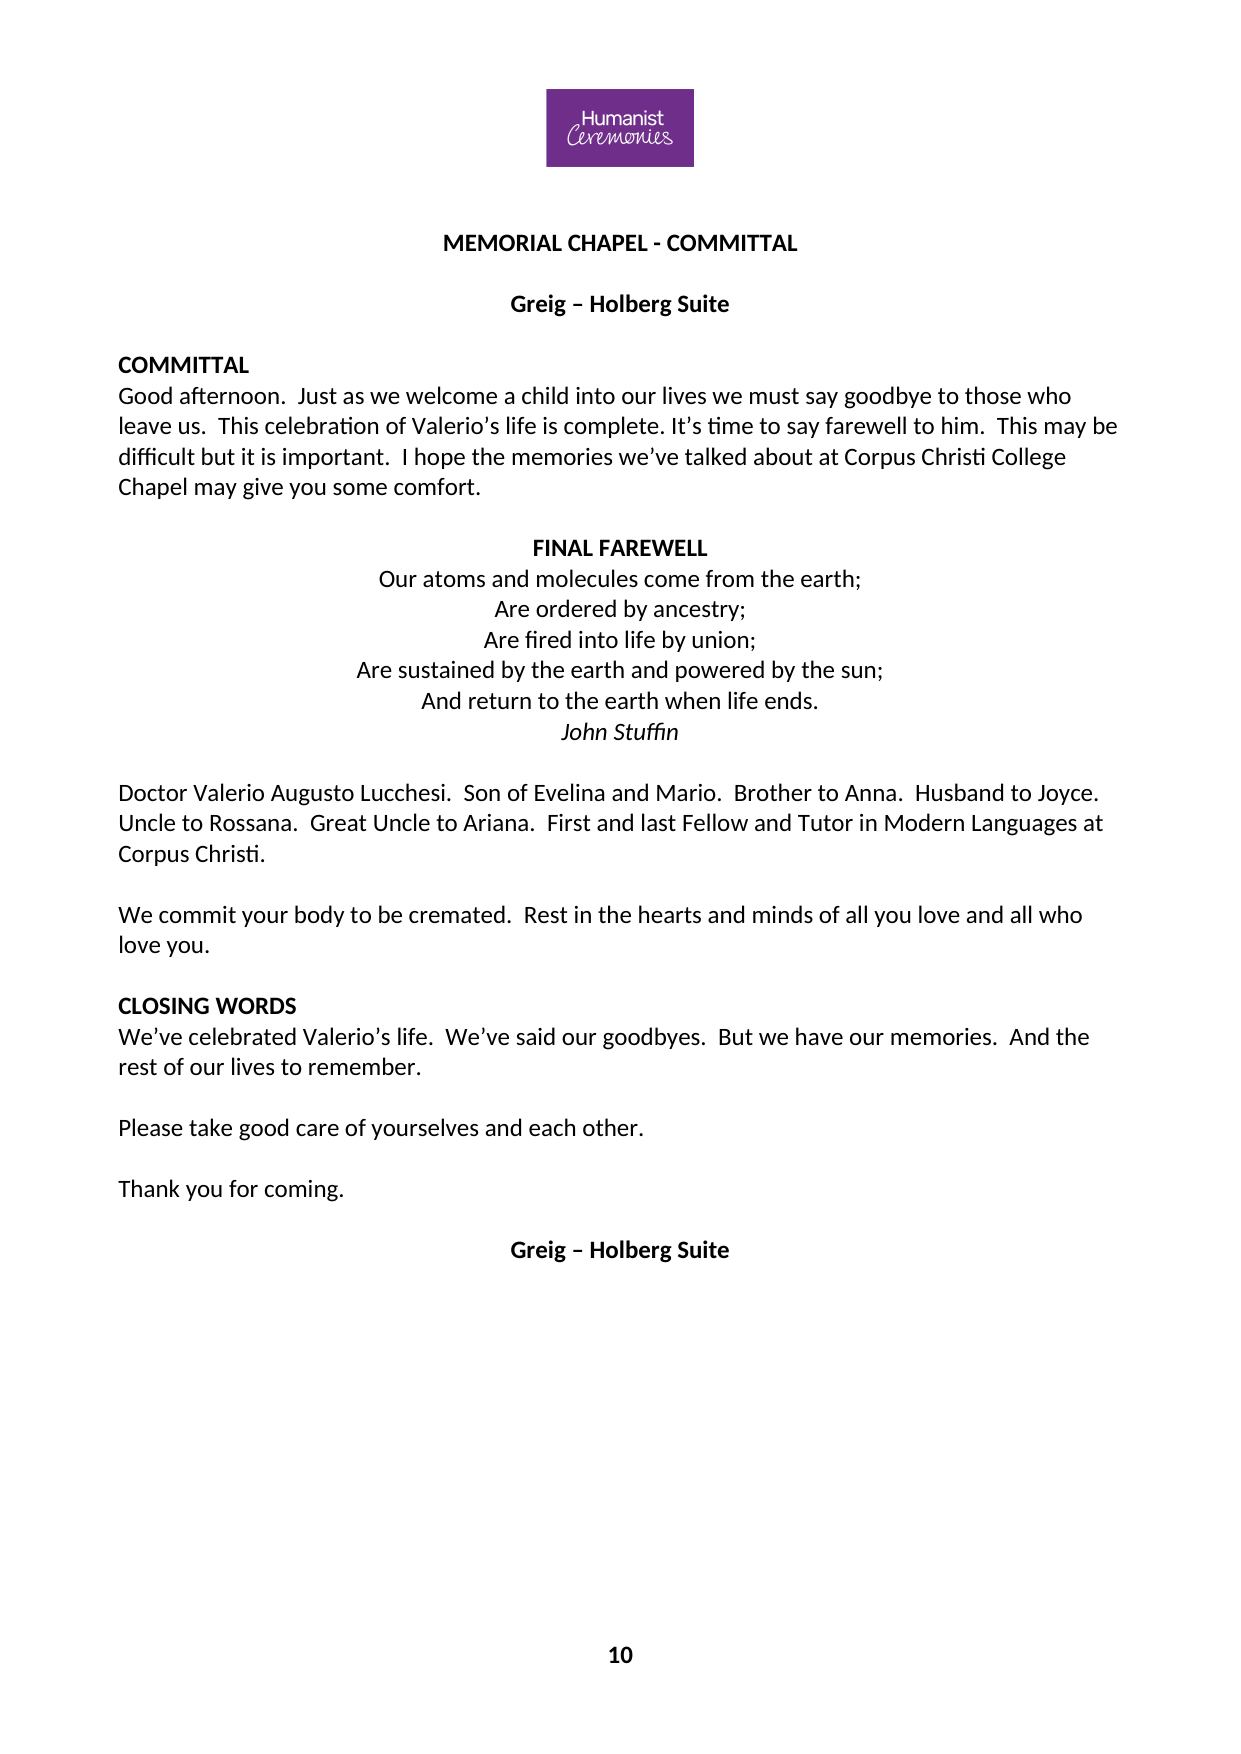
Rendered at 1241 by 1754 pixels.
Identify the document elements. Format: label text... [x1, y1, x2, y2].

text John Stuffin [118, 716, 1122, 746]
text Good afternoon. Just as we welcome a child into our lives we must say goodbye to those who leave us. This celebration of Valerio’s life is complete. It’s time to say farewell to him. This may be difficult but it is important. I hope the memories we’ve talked about at Corpus Christi College Chapel may give you some comfort. [118, 380, 1122, 502]
text We’ve celebrated Valerio’s life. We’ve said our goodbyes. But we have our memories. And the rest of our lives to remember. [118, 1021, 1122, 1082]
text MEMORIAL CHAPEL - COMMITTAL [118, 227, 1122, 258]
text COMMITTAL [118, 349, 1122, 380]
text Please take good care of yourselves and each other. [118, 1112, 1122, 1143]
text Greig – Holberg Suite [118, 1234, 1122, 1265]
text Doctor Valerio Augusto Lucchesi. Son of Evelina and Mario. Brother to Anna. Husband to Joyce. Uncle to Rossana. Great Uncle to Ariana. First and last Fellow and Tutor in Modern Languages at Corpus Christi. [118, 777, 1122, 868]
text FINAL FAREWELL [118, 533, 1122, 563]
text Are ordered by ancestry; [118, 594, 1122, 624]
text Are sustained by the earth and powered by the sun; [118, 655, 1122, 685]
text And return to the earth when life ends. [118, 685, 1122, 716]
text Are fired into life by union; [118, 624, 1122, 655]
text Greig – Holberg Suite [118, 288, 1122, 319]
picture [546, 89, 694, 167]
text We commit your body to be cremated. Rest in the hearts and minds of all you love and all who love you. [118, 899, 1122, 960]
text CLOSING WORDS [118, 990, 1122, 1021]
text Our atoms and molecules come from the earth; [118, 563, 1122, 594]
text Thank you for coming. [118, 1173, 1122, 1204]
